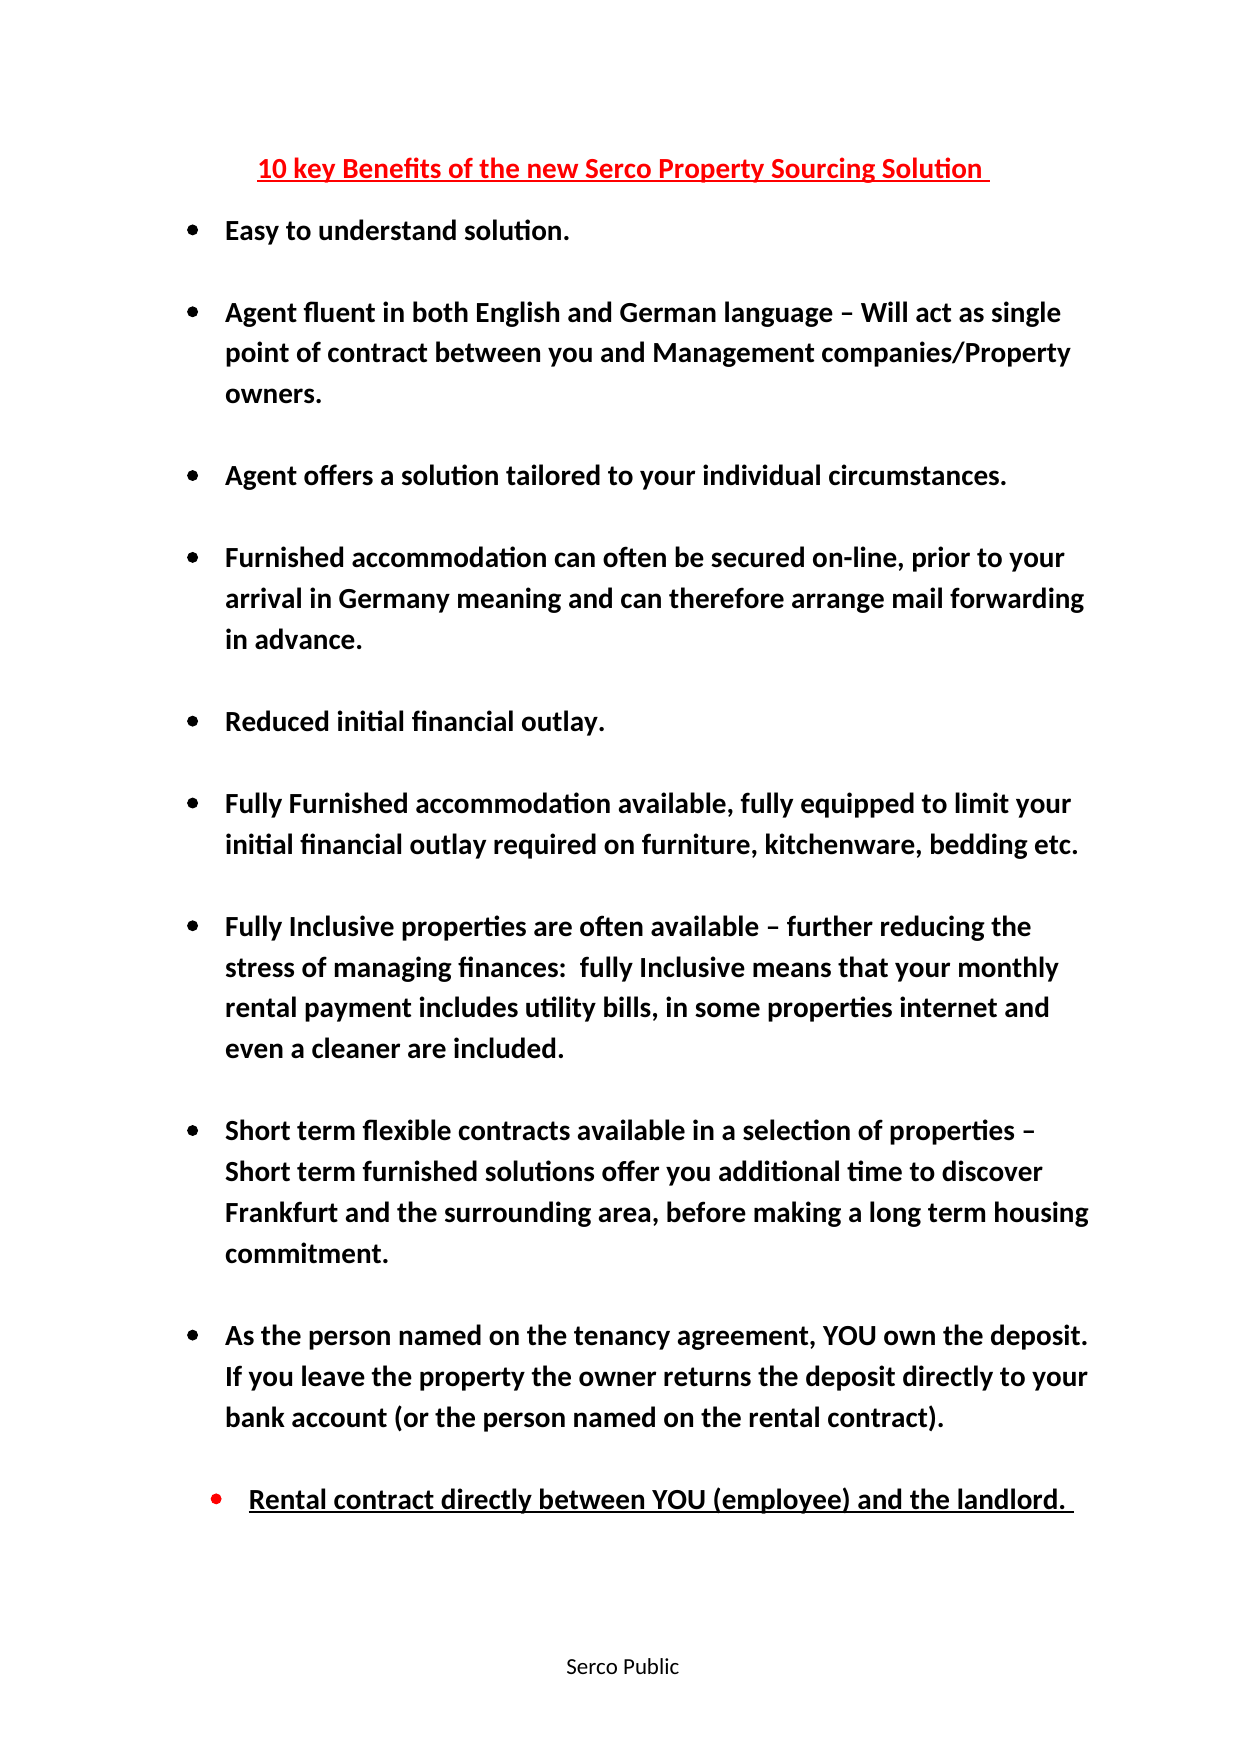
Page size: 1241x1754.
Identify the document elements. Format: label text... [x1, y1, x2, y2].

list Short term flexible contracts available in a selection of properties – Short term furnished solutions offer you additional time to discover Frankfurt and the surrounding area, before making a long term housing commitment. [187, 1112, 1090, 1271]
list Fully Furnished accommodation available, fully equipped to limit your initial financial outlay required on furniture, kitchenware, bedding etc. [187, 785, 1090, 861]
list Easy to understand solution. [187, 212, 1090, 247]
list Reduced initial financial outlay. [187, 703, 1090, 739]
list As the person named on the tenancy agreement, YOU own the deposit. If you leave the property the owner returns the deposit directly to your bank account (or the person named on the rental contract). [187, 1317, 1090, 1434]
text 10 key Benefits of the new Serco Property Sourcing Solution [150, 150, 1090, 186]
list Agent fluent in both English and German language – Will act as single point of contract between you and Management companies/Property owners. [187, 294, 1090, 411]
list Furnished accommodation can often be secured on-line, prior to your arrival in Germany meaning and can therefore arrange mail forwarding in advance. [187, 539, 1090, 657]
list Agent offers a solution tailored to your individual circumstances. [187, 457, 1090, 493]
list Fully Inclusive properties are often available – further reducing the stress of managing finances: fully Inclusive means that your monthly rental payment includes utility bills, in some properties internet and even a cleaner are included. [187, 908, 1090, 1066]
list Rental contract directly between YOU (employee) and the landlord. [187, 1481, 1090, 1516]
